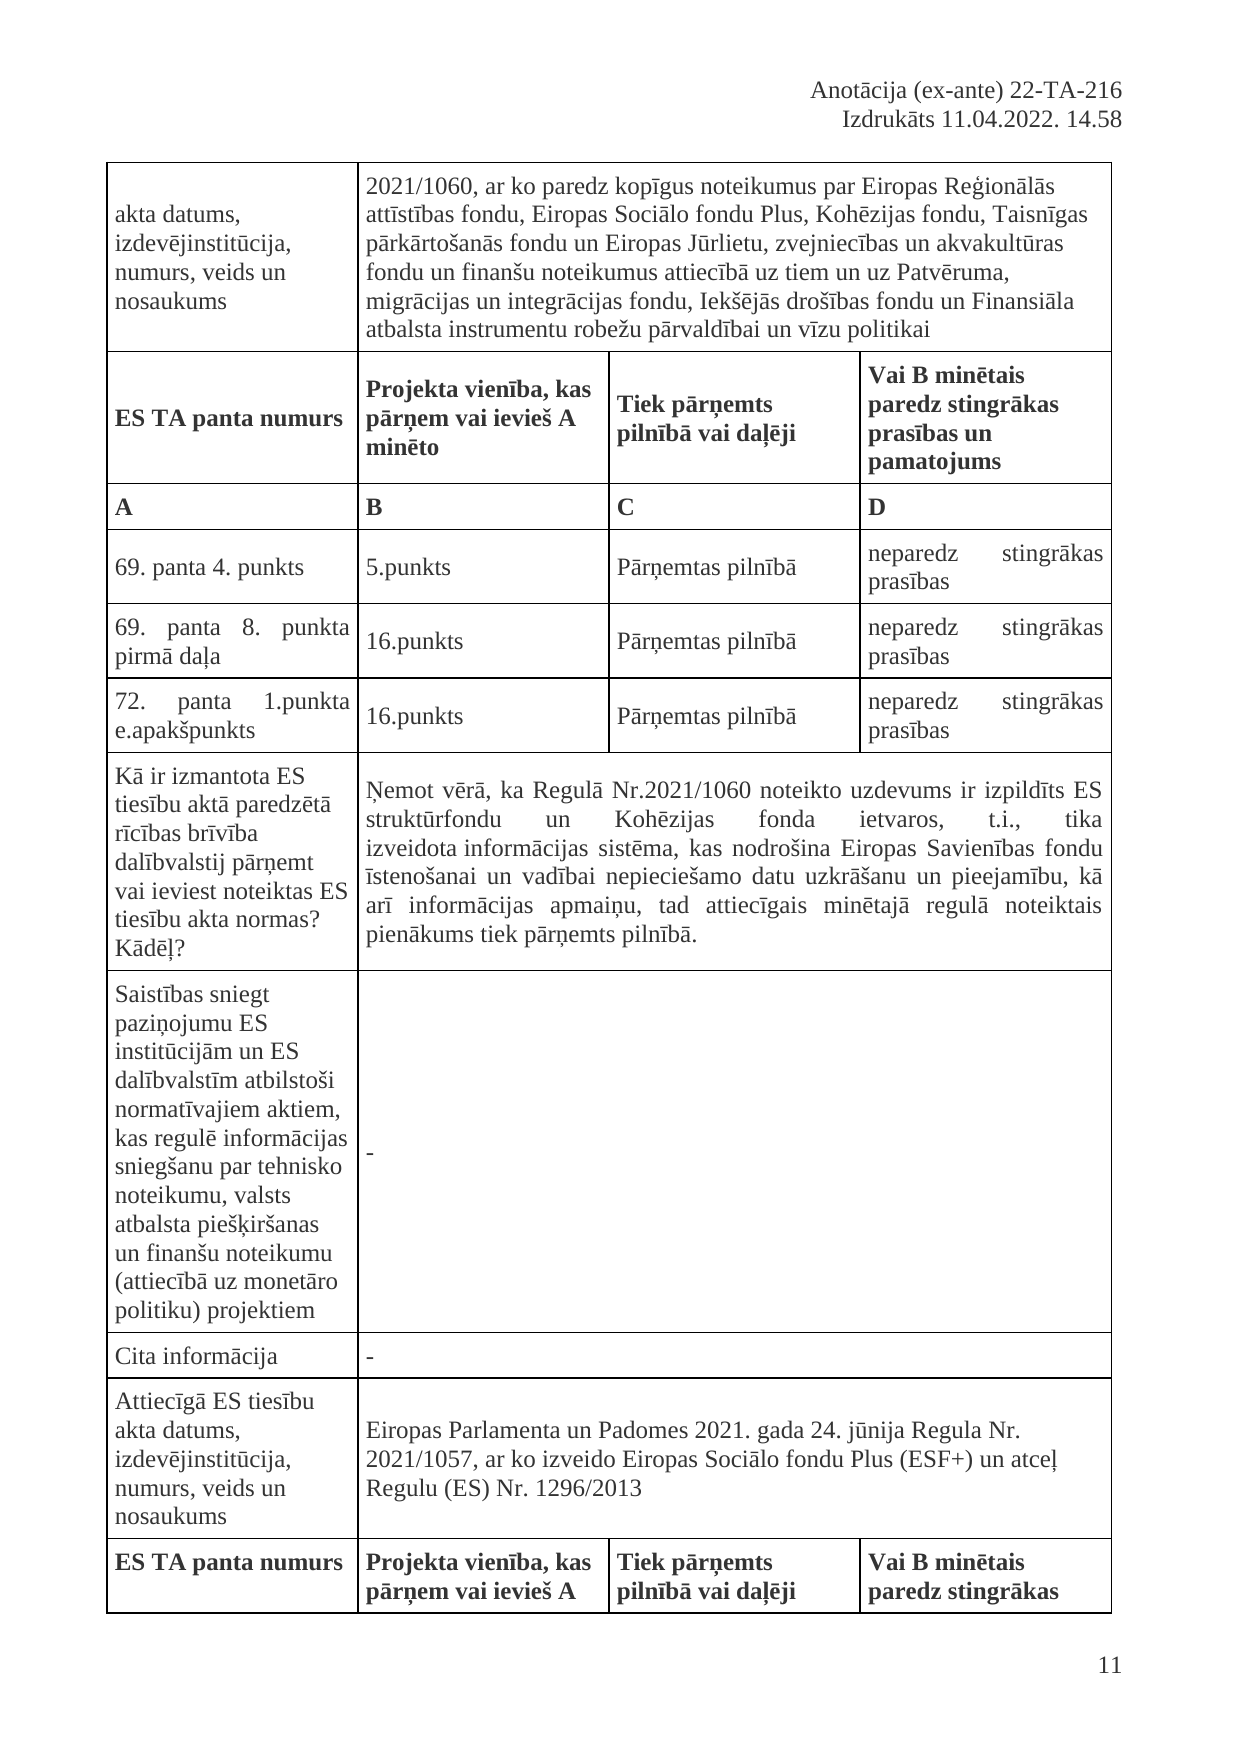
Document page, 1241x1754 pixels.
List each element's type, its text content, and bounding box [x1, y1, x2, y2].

table_cell Vai B minētais paredz stingrākas prasības un pamatojums [861, 352, 1111, 483]
table_cell - [359, 971, 1111, 1332]
table_cell Tiek pārņemts pilnībā vai daļēji [610, 352, 859, 483]
table_cell B [359, 484, 608, 528]
table_cell Ņemot vērā, ka Regulā Nr.2021/1060 noteikto uzdevums ir izpildīts ES struktūrfondu un Kohēzijas fonda ietvaros, t.i., tika izveidota informācijas sistēma, kas nodrošina Eiropas Savienības fondu īstenošanai un vadībai nepieciešamo datu uzkrāšanu un pieejamību, kā arī informācijas apmaiņu, tad attiecīgais minētajā regulā noteiktais pienākums tiek pārņemts pilnībā. [359, 753, 1111, 970]
table_cell Pārņemtas pilnībā [610, 530, 859, 603]
table_cell 72. panta 1.punkta e.apakšpunkts [108, 679, 357, 752]
table_cell ES TA panta numurs [108, 352, 357, 483]
table_cell 5.punkts [359, 530, 608, 603]
table_cell Pārņemtas pilnībā [610, 679, 859, 752]
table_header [108, 163, 357, 351]
table_cell Cita informācija [108, 1333, 357, 1377]
table_cell neparedz stingrākas prasības [861, 604, 1111, 677]
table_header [359, 163, 1111, 351]
table_cell 16.punkts [359, 679, 608, 752]
table_cell D [861, 484, 1111, 528]
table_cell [610, 1539, 859, 1612]
table_cell Projekta vienība, kas pārņem vai ievieš A minēto [359, 352, 608, 483]
table_cell Kā ir izmantota ES tiesību aktā paredzētā rīcības brīvība dalībvalstij pārņemt vai ieviest noteiktas ES tiesību akta normas? Kādēļ? [108, 753, 357, 970]
table_cell Saistības sniegt paziņojumu ES institūcijām un ES dalībvalstīm atbilstoši normatīvajiem aktiem, kas regulē informācijas sniegšanu par tehnisko noteikumu, valsts atbalsta piešķiršanas un finanšu noteikumu (attiecībā uz monetāro politiku) projektiem [108, 971, 357, 1332]
table_cell - [359, 1333, 1111, 1377]
table_cell 69. panta 4. punkts [108, 530, 357, 603]
table_cell ES TA panta numurs [108, 1539, 357, 1612]
table_cell neparedz stingrākas prasības [861, 530, 1111, 603]
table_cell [861, 1539, 1111, 1612]
table_cell 16.punkts [359, 604, 608, 677]
table_cell Eiropas Parlamenta un Padomes 2021. gada 24. jūnija Regula Nr. 2021/1057, ar ko izveido Eiropas Sociālo fondu Plus (ESF+) un atceļ Regulu (ES) Nr. 1296/2013 [359, 1379, 1111, 1538]
table_cell Pārņemtas pilnībā [610, 604, 859, 677]
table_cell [359, 1539, 608, 1612]
table_cell neparedz stingrākas prasības [861, 679, 1111, 752]
table_cell C [610, 484, 859, 528]
table_cell A [108, 484, 357, 528]
table_cell 69. panta 8. punkta pirmā daļa [108, 604, 357, 677]
table_cell Attiecīgā ES tiesību akta datums, izdevējinstitūcija, numurs, veids un nosaukums [108, 1379, 357, 1538]
